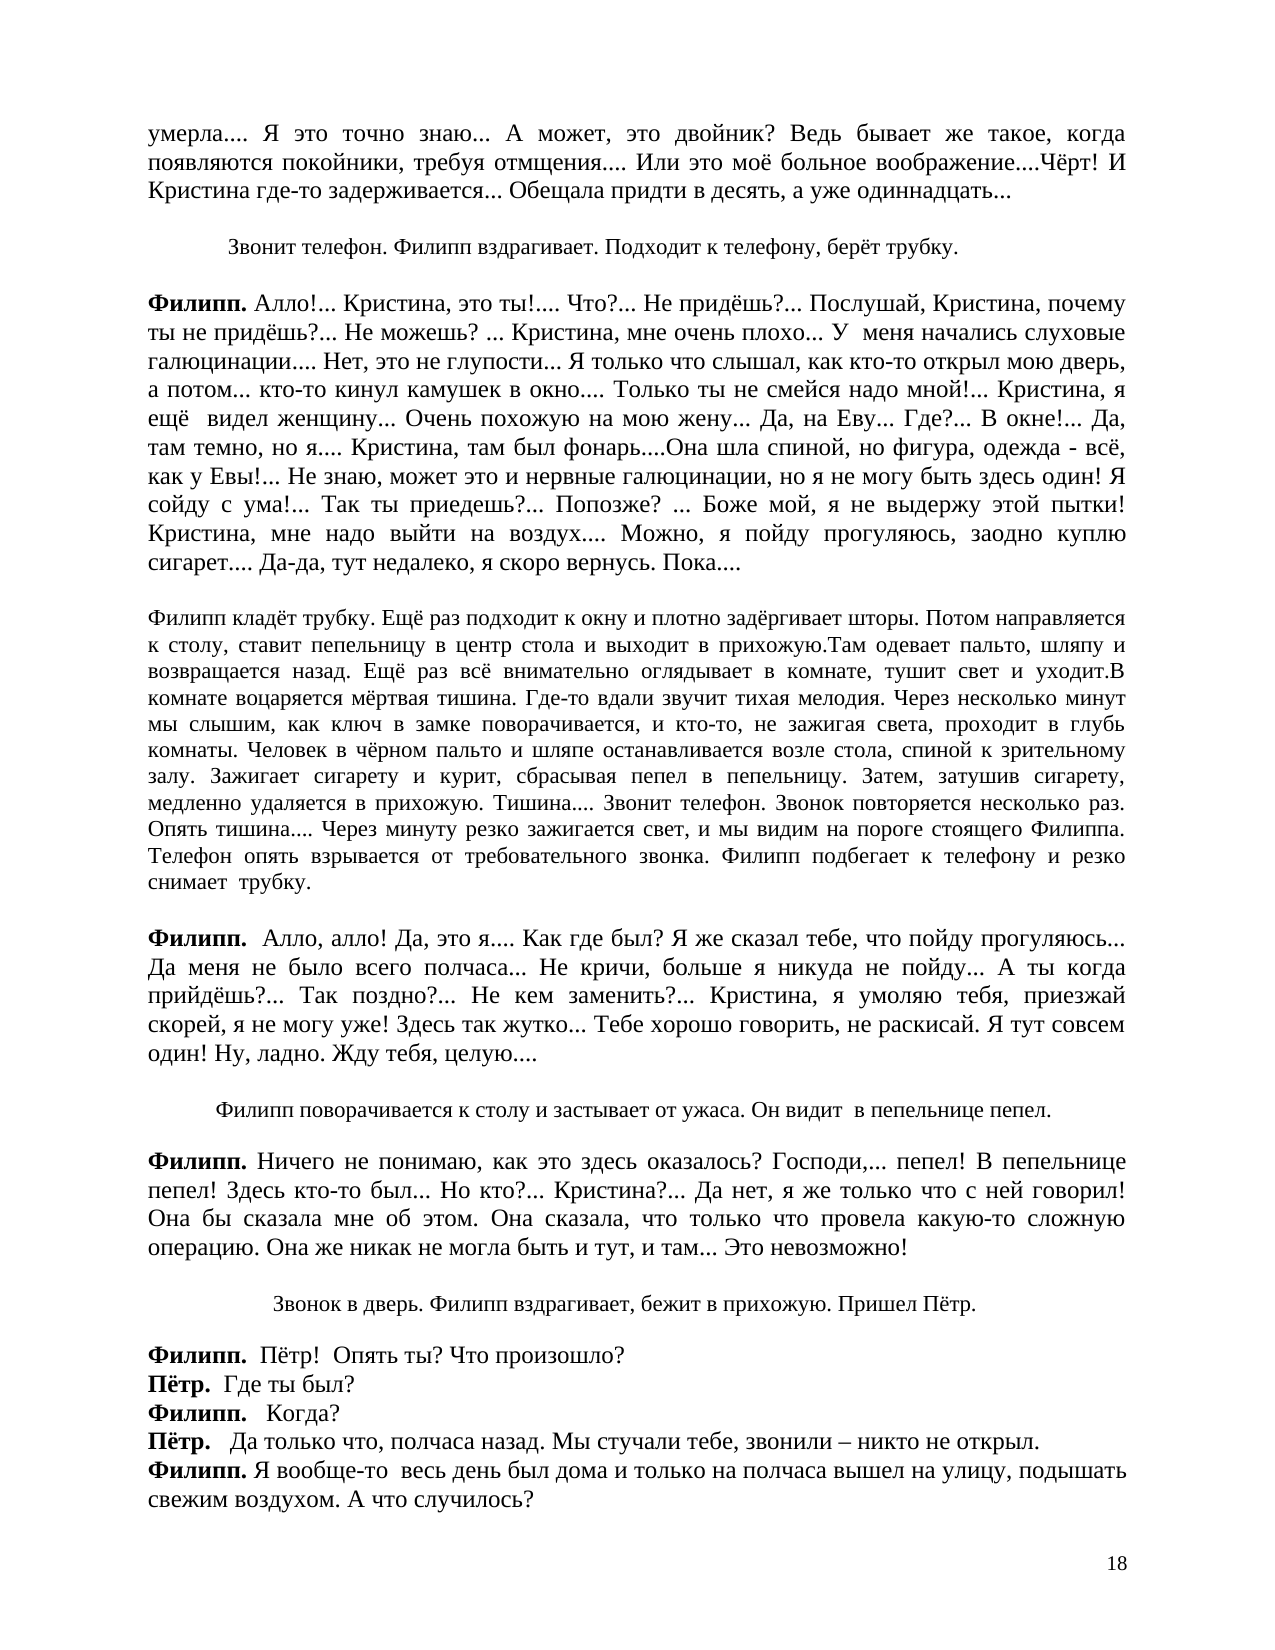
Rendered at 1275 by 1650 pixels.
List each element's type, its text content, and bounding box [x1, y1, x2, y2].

text Звонок в дверь. Филипп вздрагивает, бежит в прихожую. Пришел Пётр. [148, 1290, 1127, 1316]
text Пётр. Где ты был? [148, 1369, 1127, 1398]
text Пётр. Да только что, полчаса назад. Мы стучали тебе, звонили – никто не открыл. [148, 1426, 1127, 1455]
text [148, 118, 1127, 204]
text Филипп. Я вообще-то весь день был дома и только на полчаса вышел на улицу, подышать свежим воздухом. А что случилось? [148, 1455, 1127, 1513]
text Филипп кладёт трубку. Ещё раз подходит к окну и плотно задёргивает шторы. Потом направляется к столу, ставит пепельницу в центр стола и выходит в прихожую.Там одевает пальто, шляпу и возвращается назад. Ещё раз всё внимательно оглядывает в комнате, тушит свет и уходит.В комнате воцаряется мёртвая тишина. Где-то вдали звучит тихая мелодия. Через несколько минут мы слышим, как ключ в замке поворачивается, и кто-то, не зажигая света, проходит в глубь комнаты. Человек в чёрном пальто и шляпе останавливается возле стола, спиной к зрительному залу. Зажигает сигарету и курит, сбрасывая пепел в пепельницу. Затем, затушив сигарету, медленно удаляется в прихожую. Тишина.... Звонит телефон. Звонок повторяется несколько раз. Опять тишина.... Через минуту резко зажигается свет, и мы видим на пороге стоящего Филиппа. Телефон опять взрывается от требовательного звонка. Филипп подбегает к телефону и резко снимает трубку. [148, 604, 1127, 894]
text Филипп. Пётр! Опять ты? Что произошло? [148, 1340, 1127, 1369]
text Филипп. Когда? [148, 1398, 1127, 1426]
text Филипп поворачивается к столу и застывает от ужаса. Он видит в пепельнице пепел. [148, 1096, 1127, 1122]
text Филипп. Алло, алло! Да, это я.... Как где был? Я же сказал тебе, что пойду прогуляюсь... Да меня не было всего полчаса... Не кричи, больше я никуда не пойду... А ты когда прийдёшь?... Так поздно?... Не кем заменить?... Кристина, я умоляю тебя, приезжай скорей, я не могу уже! Здесь так жутко... Тебе хорошо говорить, не раскисай. Я тут совсем один! Ну, ладно. Жду тебя, целую.... [148, 923, 1127, 1067]
text Филипп. Ничего не понимаю, как это здесь оказалось? Господи,... пепел! В пепельнице пепел! Здесь кто-то был... Но кто?... Кристина?... Да нет, я же только что с ней говорил! Она бы сказала мне об этом. Она сказала, что только что провела какую-то сложную операцию. Она же никак не могла быть и тут, и там... Это невозможно! [148, 1146, 1127, 1261]
text Филипп. Алло!... Кристина, это ты!.... Что?... Не придёшь?... Послушай, Кристина, почему ты не придёшь?... Не можешь? ... Кристина, мне очень плохо... У меня начались слуховые галюцинации.... Нет, это не глупости... Я только что слышал, как кто-то открыл мою дверь, а потом... кто-то кинул камушек в окно.... Только ты не смейся надо мной!... Кристина, я ещё видел женщину... Очень похожую на мою жену... Да, на Еву... Где?... В окне!... Да, там темно, но я.... Кристина, там был фонарь....Она шла спиной, но фигура, одежда - всё, как у Евы!... Не знаю, может это и нервные галюцинации, но я не могу быть здесь один! Я сойду с ума!... Так ты приедешь?... Попозже? ... Боже мой, я не выдержу этой пытки! Кристина, мне надо выйти на воздух.... Можно, я пойду прогуляюсь, заодно куплю сигарет.... Да-да, тут недалеко, я скоро вернусь. Пока.... [148, 288, 1127, 576]
text Звонит телефон. Филипп вздрагивает. Подходит к телефону, берёт трубку. [148, 233, 1127, 259]
